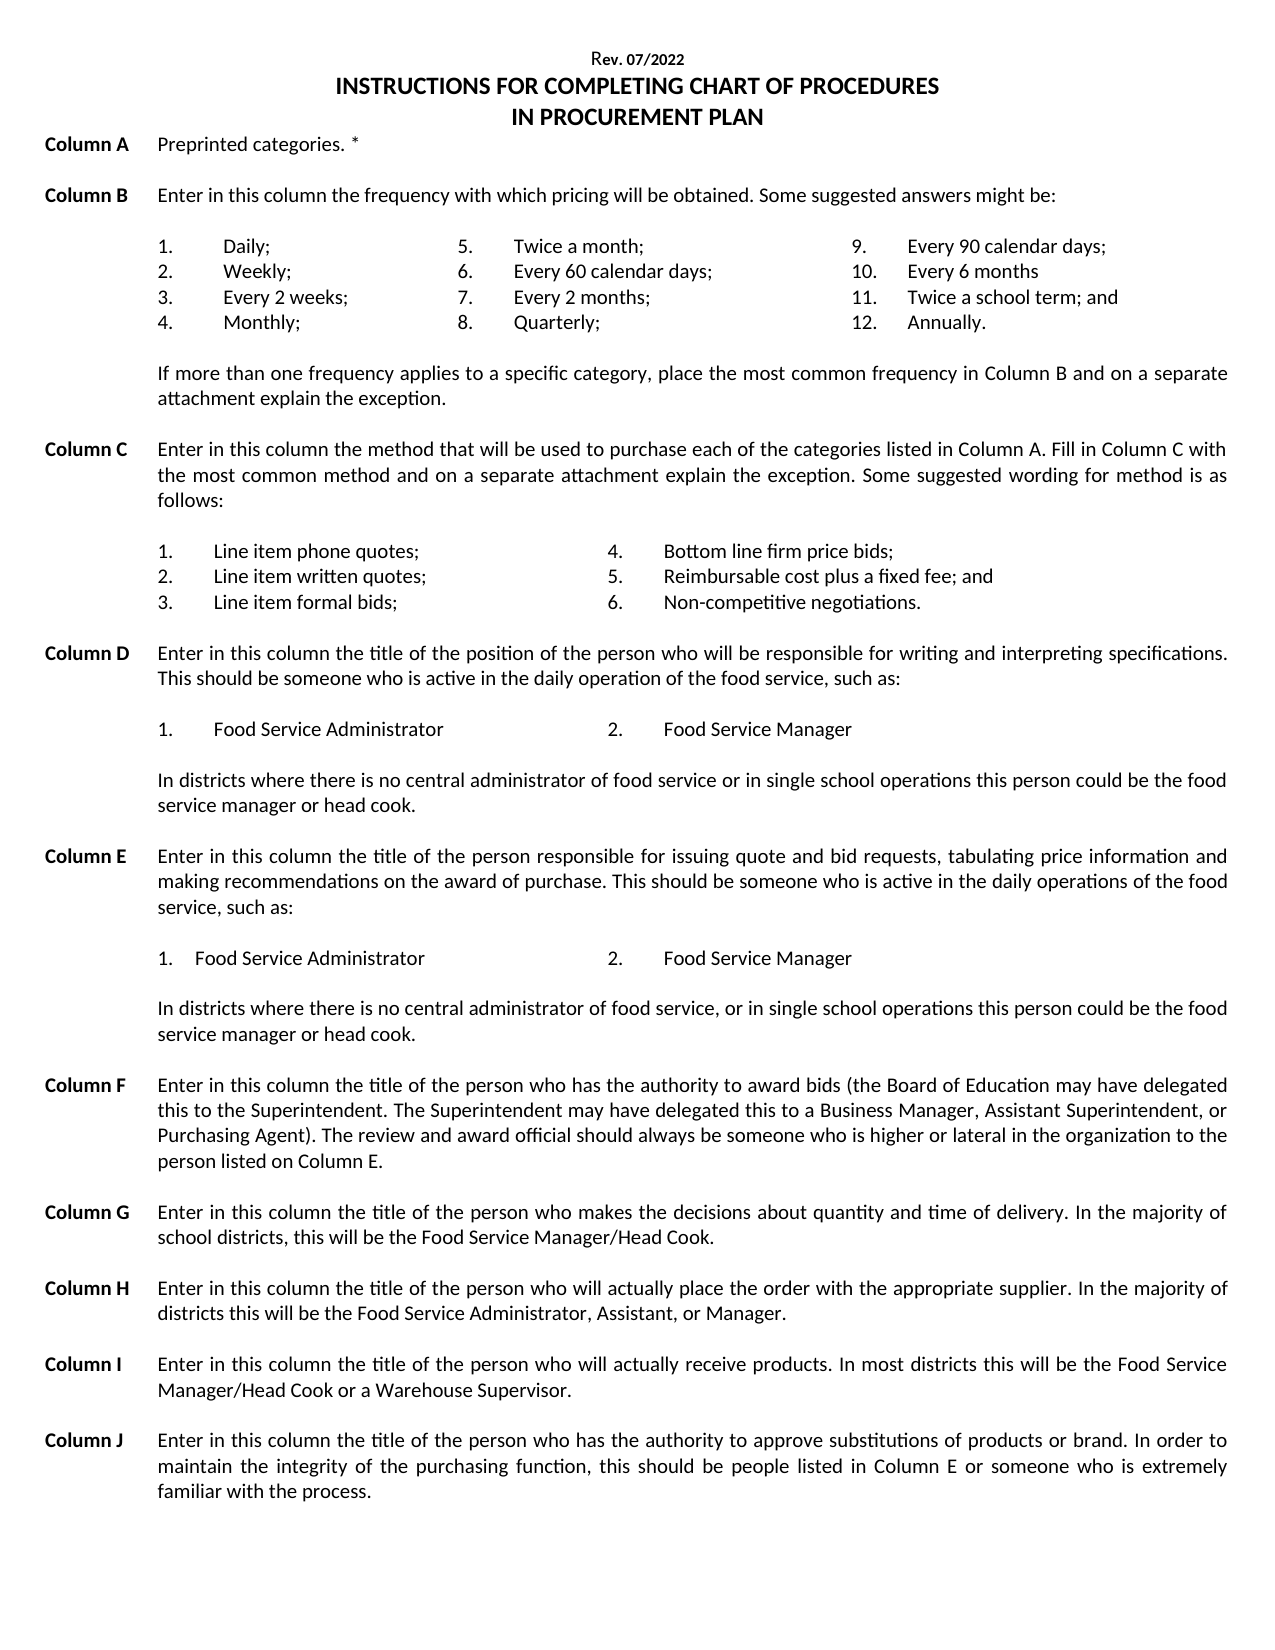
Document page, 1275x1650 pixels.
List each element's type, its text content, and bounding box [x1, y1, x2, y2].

text IN PROCUREMENT PLAN [45, 101, 1230, 131]
text Column J Enter in this column the title of the person who has the authority to approve substitutions of products or brand. In order to maintain the integrity of the purchasing function, this should be people listed in Column E or someone who is extremely familiar with the process. [45, 1428, 1230, 1504]
text Column C Enter in this column the method that will be used to purchase each of the categories listed in Column A. Fill in Column C with the most common method and on a separate attachment explain the exception. Some suggested wording for method is as follows: [45, 436, 1230, 513]
text 1. Daily; 5. Twice a month; 9. Every 90 calendar days; [157, 233, 1230, 258]
text 2. Weekly; 6. Every 60 calendar days; 10. Every 6 months [157, 258, 1230, 284]
text Column I Enter in this column the title of the person who will actually receive products. In most districts this will be the Food Service Manager/Head Cook or a Warehouse Supervisor. [45, 1351, 1230, 1402]
text In districts where there is no central administrator of food service, or in single school operations this person could be the food service manager or head cook. [157, 996, 1230, 1046]
text Column B Enter in this column the frequency with which pricing will be obtained. Some suggested answers might be: [45, 182, 1230, 208]
text Column F Enter in this column the title of the person who has the authority to award bids (the Board of Education may have delegated this to the Superintendent. The Superintendent may have delegated this to a Business Manager, Assistant Superintendent, or Purchasing Agent). The review and award official should always be someone who is higher or lateral in the organization to the person listed on Column E. [45, 1072, 1230, 1173]
text 3. Every 2 weeks; 7. Every 2 months; 11. Twice a school term; and [157, 284, 1230, 309]
text Column A Preprinted categories. * [45, 131, 1230, 157]
text Column H Enter in this column the title of the person who will actually place the order with the appropriate supplier. In the majority of districts this will be the Food Service Administrator, Assistant, or Manager. [45, 1275, 1230, 1326]
list Line item phone quotes; 4. Bottom line firm price bids; [157, 538, 1230, 563]
text INSTRUCTIONS FOR COMPLETING CHART OF PROCEDURES [45, 70, 1230, 101]
list Food Service Administrator 2. Food Service Manager [157, 945, 1230, 970]
text 4. Monthly; 8. Quarterly; 12. Annually. [157, 309, 1230, 335]
text Column G Enter in this column the title of the person who makes the decisions about quantity and time of delivery. In the majority of school districts, this will be the Food Service Manager/Head Cook. [45, 1199, 1230, 1250]
text In districts where there is no central administrator of food service or in single school operations this person could be the food service manager or head cook. [45, 767, 1230, 818]
list Line item written quotes; 5. Reimbursable cost plus a fixed fee; and [157, 563, 1230, 589]
list Food Service Administrator 2. Food Service Manager [157, 716, 1230, 741]
text If more than one frequency applies to a specific category, place the most common frequency in Column B and on a separate attachment explain the exception. [45, 360, 1230, 411]
text Column E Enter in this column the title of the person responsible for issuing quote and bid requests, tabulating price information and making recommendations on the award of purchase. This should be someone who is active in the daily operations of the food service, such as: [45, 843, 1230, 919]
list Line item formal bids; 6. Non-competitive negotiations. [157, 589, 1230, 614]
text THIS PAGE LEFT INTENTIONALLY BLANKRev. 07/2022 [45, 45, 1230, 70]
text Column D Enter in this column the title of the position of the person who will be responsible for writing and interpreting specifications. This should be someone who is active in the daily operation of the food service, such as: [45, 640, 1230, 691]
